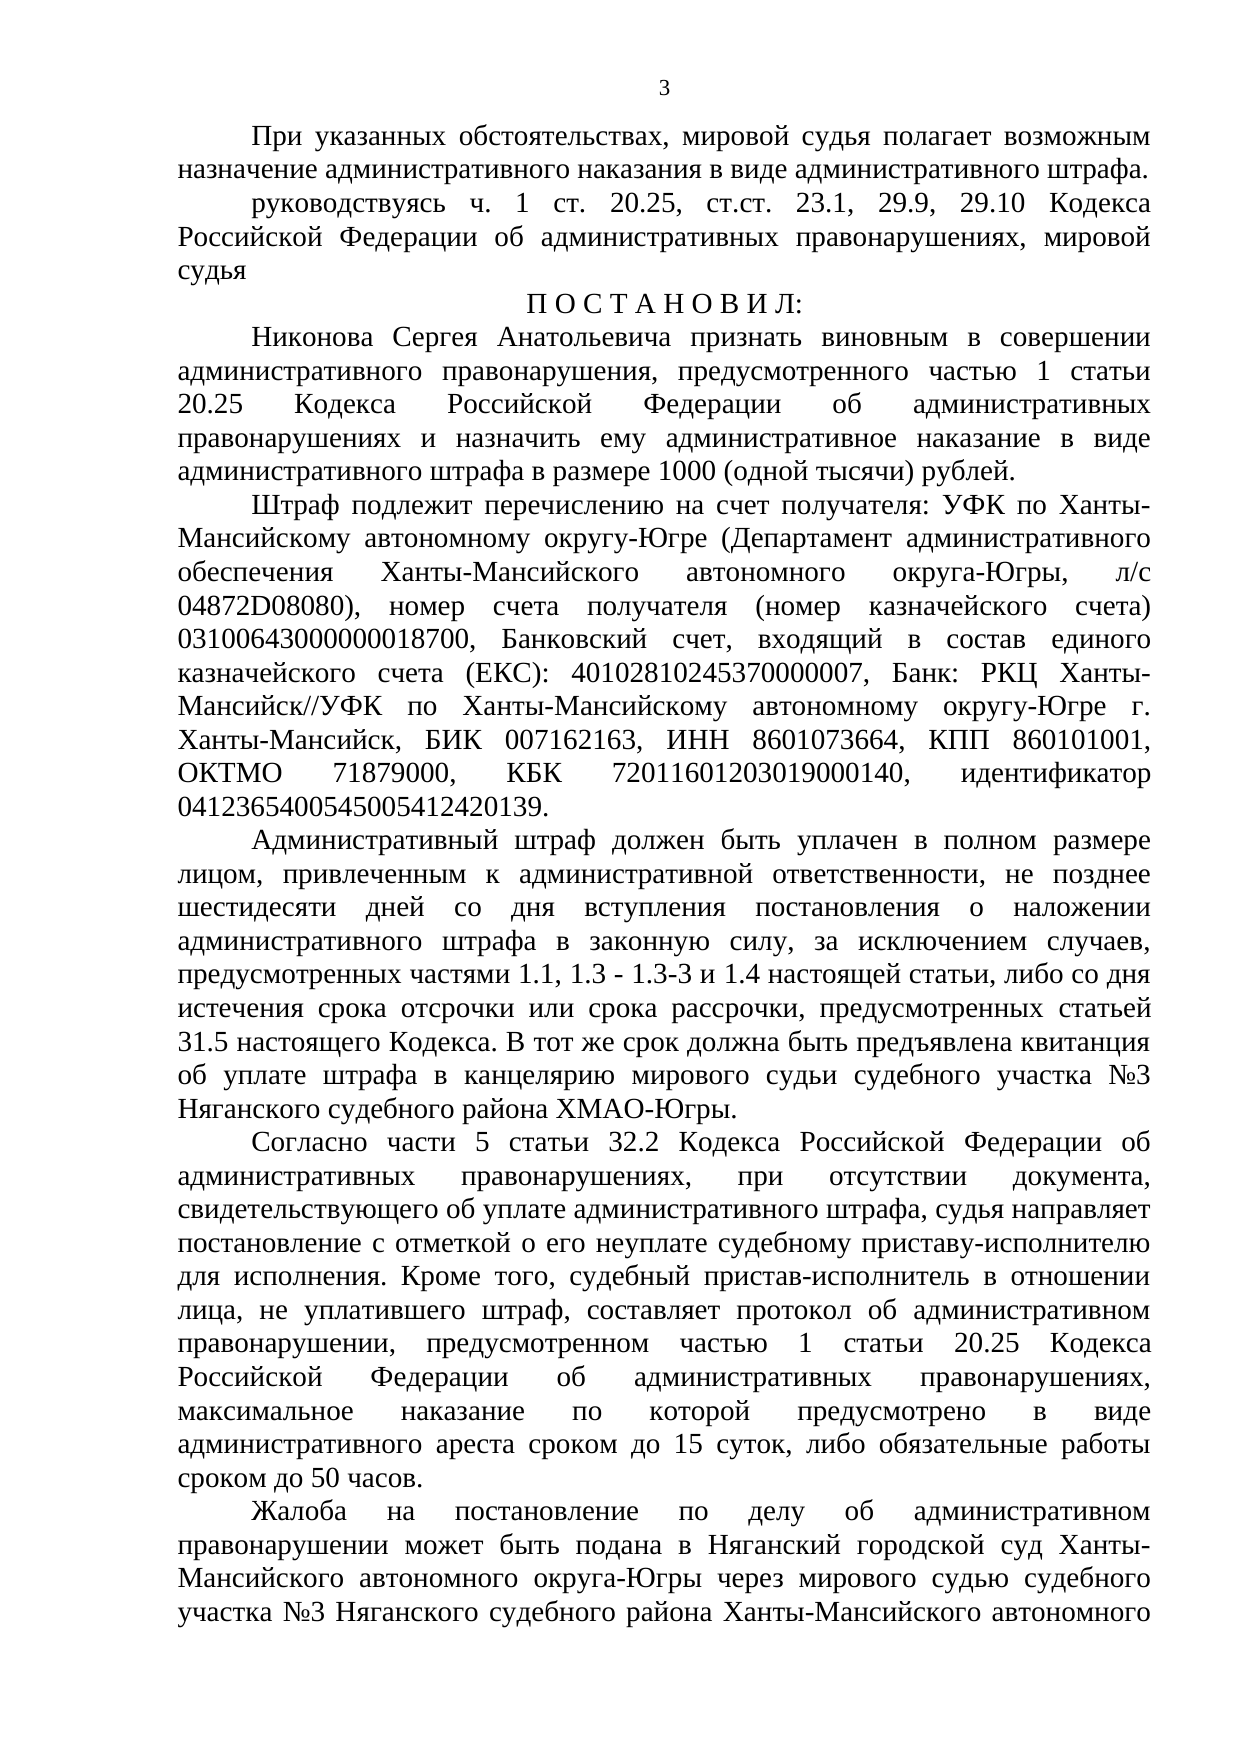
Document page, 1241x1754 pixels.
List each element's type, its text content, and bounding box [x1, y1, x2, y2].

text Согласно части 5 статьи 32.2 Кодекса Российской Федерации об административных правонарушениях, при отсутствии документа, свидетельствующего об уплате административного штрафа, судья направляет постановление с отметкой о его неуплате судебному приставу-исполнителю для исполнения. Кроме того, судебный пристав-исполнитель в отношении лица, не уплатившего штраф, составляет протокол об административном правонарушении, предусмотренном частью 1 статьи 20.25 Кодекса Российской Федерации об административных правонарушениях, максимальное наказание по которой предусмотрено в виде административного ареста сроком до 15 суток, либо обязательные работы сроком до 50 часов. [177, 1124, 1152, 1493]
text Никонова Сергея Анатольевича признать виновным в совершении административного правонарушения, предусмотренного частью 1 статьи 20.25 Кодекса Российской Федерации об административных правонарушениях и назначить ему административное наказание в виде административного штрафа в размере 1000 (одной тысячи) рублей. [177, 319, 1152, 487]
text Административный штраф должен быть уплачен в полном размере лицом, привлеченным к административной ответственности, не позднее шестидесяти дней со дня вступления постановления о наложении административного штрафа в законную силу, за исключением случаев, предусмотренных частями 1.1, 1.3 - 1.3-3 и 1.4 настоящей статьи, либо со дня истечения срока отсрочки или срока рассрочки, предусмотренных статьей 31.5 настоящего Кодекса. В тот же срок должна быть предъявлена квитанция об уплате штрафа в канцелярию мирового судьи судебного участка №3 Няганского судебного района ХМАО-Югры. [177, 822, 1152, 1124]
text П О С Т А Н О В И Л: [177, 286, 1152, 319]
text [177, 1493, 1152, 1627]
text При указанных обстоятельствах, мировой судья полагает возможным назначение административного наказания в виде административного штрафа. [177, 118, 1152, 185]
text Штраф подлежит перечислению на счет получателя: УФК по Ханты-Мансийскому автономному округу-Югре (Департамент административного обеспечения Ханты-Мансийского автономного округа-Югры, л/с 04872D08080), номер счета получателя (номер казначейского счета) 03100643000000018700, Банковский счет, входящий в состав единого казначейского счета (ЕКС): 40102810245370000007, Банк: РКЦ Ханты-Мансийск//УФК по Ханты-Мансийскому автономному округу-Югре г. Ханты-Мансийск, БИК 007162163, ИНН 8601073664, КПП 860101001, ОКТМО 71879000, КБК 72011601203019000140, идентификатор 0412365400545005412420139. [177, 487, 1152, 822]
text руководствуясь ч. 1 ст. 20.25, ст.ст. 23.1, 29.9, 29.10 Кодекса Российской Федерации об административных правонарушениях, мировой судья [177, 185, 1152, 286]
